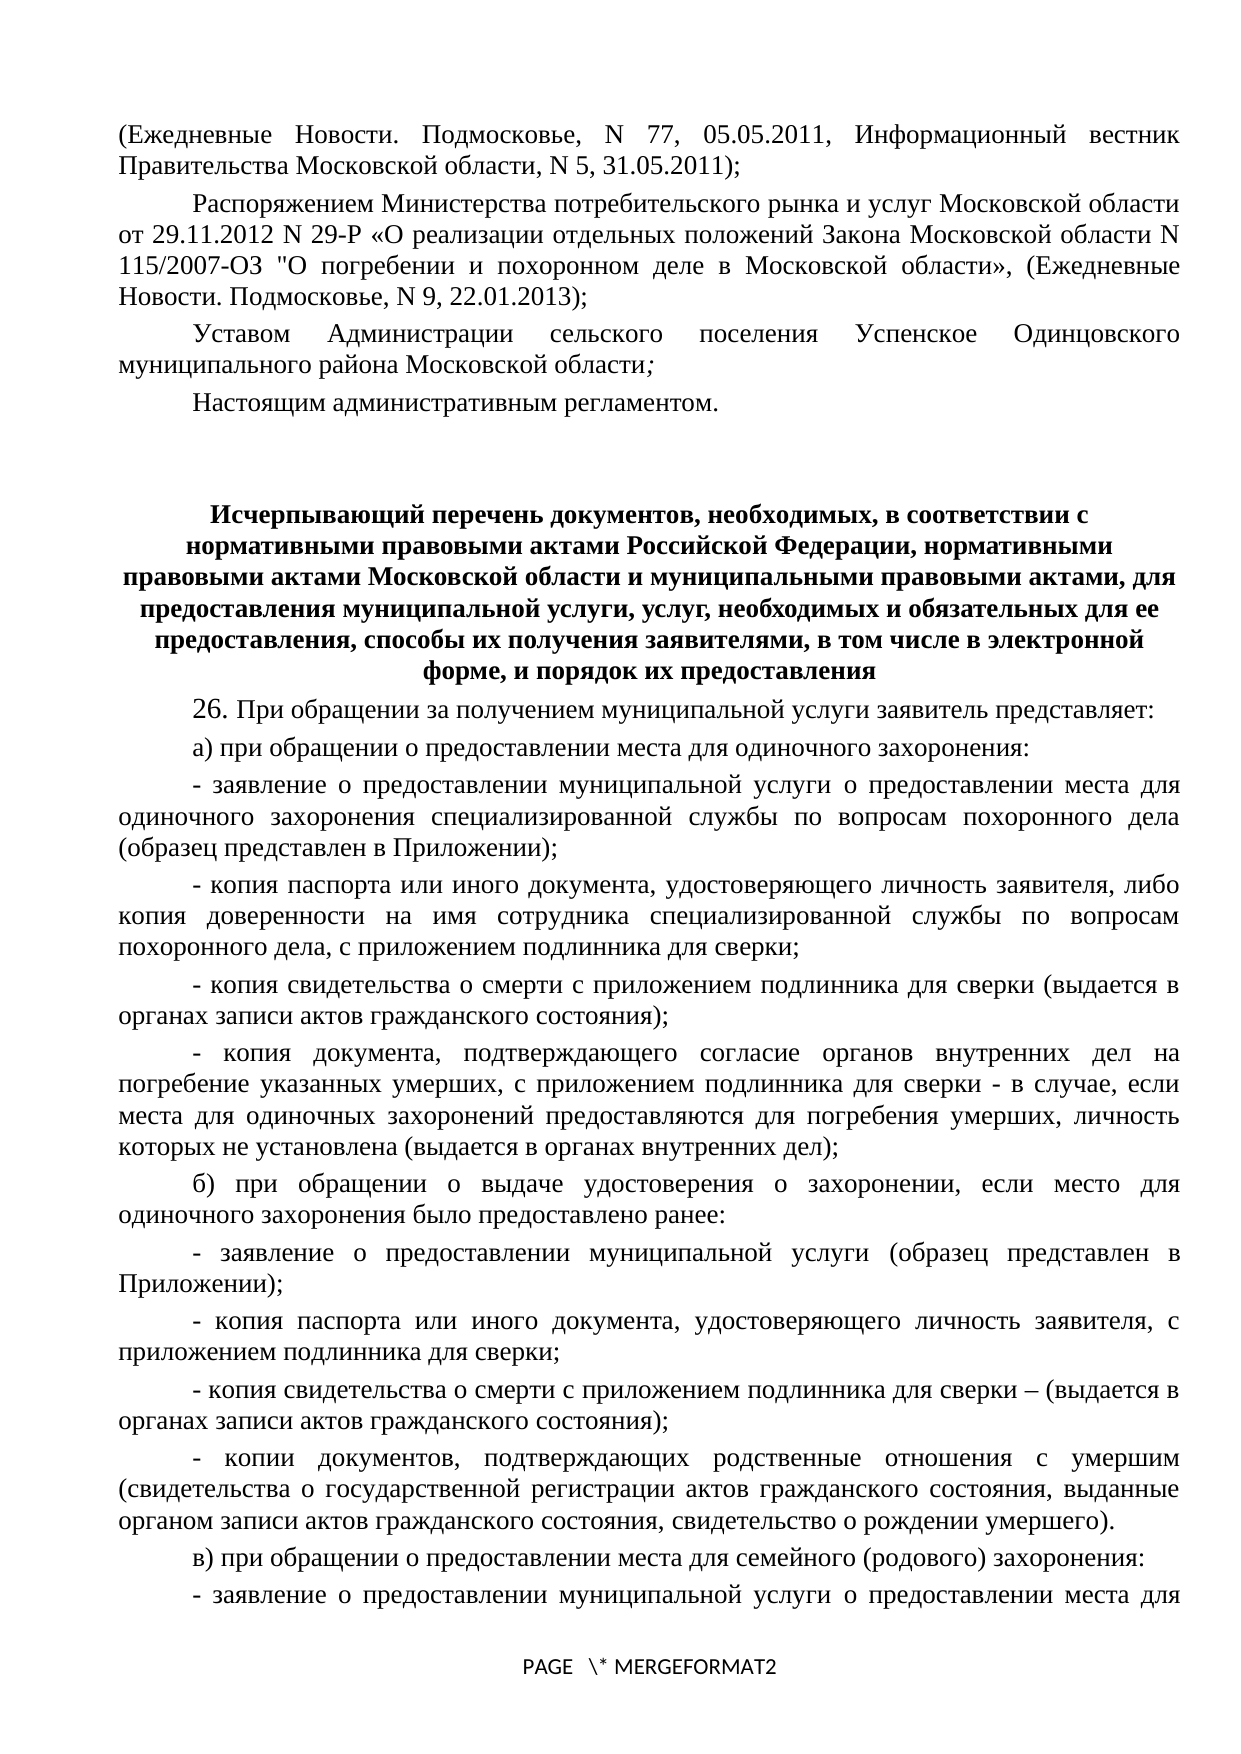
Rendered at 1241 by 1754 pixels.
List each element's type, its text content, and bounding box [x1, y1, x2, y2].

text - заявление о предоставлении муниципальной услуги о предоставлении места для одиночного захоронения специализированной службы по вопросам похоронного дела (образец представлен в Приложении); [118, 768, 1181, 862]
text - копия свидетельства о смерти с приложением подлинника для сверки (выдается в органах записи актов гражданского состояния); [118, 968, 1181, 1030]
text - копия свидетельства о смерти с приложением подлинника для сверки – (выдается в органах записи актов гражданского состояния); [118, 1373, 1181, 1435]
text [118, 118, 1181, 180]
text б) при обращении о выдаче удостоверения о захоронении, если место для одиночного захоронения было предоставлено ранее: [118, 1167, 1181, 1229]
text - копии документов, подтверждающих родственные отношения с умершим (свидетельства о государственной регистрации актов гражданского состояния, выданные органом записи актов гражданского состояния, свидетельство о рождении умершего). [118, 1441, 1181, 1535]
text - копия паспорта или иного документа, удостоверяющего личность заявителя, с приложением подлинника для сверки; [118, 1304, 1181, 1367]
text Настоящим административным регламентом. [118, 386, 1181, 417]
text - копия документа, подтверждающего согласие органов внутренних дел на погребение указанных умерших, с приложением подлинника для сверки - в случае, если места для одиночных захоронений предоставляются для погребения умерших, личность которых не установлена (выдается в органах внутренних дел); [118, 1036, 1181, 1161]
text а) при обращении о предоставлении места для одиночного захоронения: [118, 731, 1181, 762]
text Уставом Администрации сельского поселения Успенское Одинцовского муниципального района Московской области; [118, 317, 1181, 380]
text в) при обращении о предоставлении места для семейного (родового) захоронения: [118, 1541, 1181, 1572]
text Распоряжением Министерства потребительского рынка и услуг Московской области от 29.11.2012 N 29-Р «О реализации отдельных положений Закона Московской области N 115/2007-ОЗ "О погребении и похоронном деле в Московской области», (Ежедневные Новости. Подмосковье, N 9, 22.01.2013); [118, 187, 1181, 311]
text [118, 1578, 1181, 1610]
text Исчерпывающий перечень документов, необходимых, в соответствии с нормативными правовыми актами Российской Федерации, нормативными правовыми актами Московской области и муниципальными правовыми актами, для предоставления муниципальной услуги, услуг, необходимых и обязательных для ее предоставления, способы их получения заявителями, в том числе в электронной форме, и порядок их предоставления [118, 498, 1181, 685]
text - заявление о предоставлении муниципальной услуги (образец представлен в Приложении); [118, 1236, 1181, 1298]
list При обращении за получением муниципальной услуги заявитель представляет: [118, 691, 1181, 725]
text - копия паспорта или иного документа, удостоверяющего личность заявителя, либо копия доверенности на имя сотрудника специализированной службы по вопросам похоронного дела, с приложением подлинника для сверки; [118, 868, 1181, 962]
